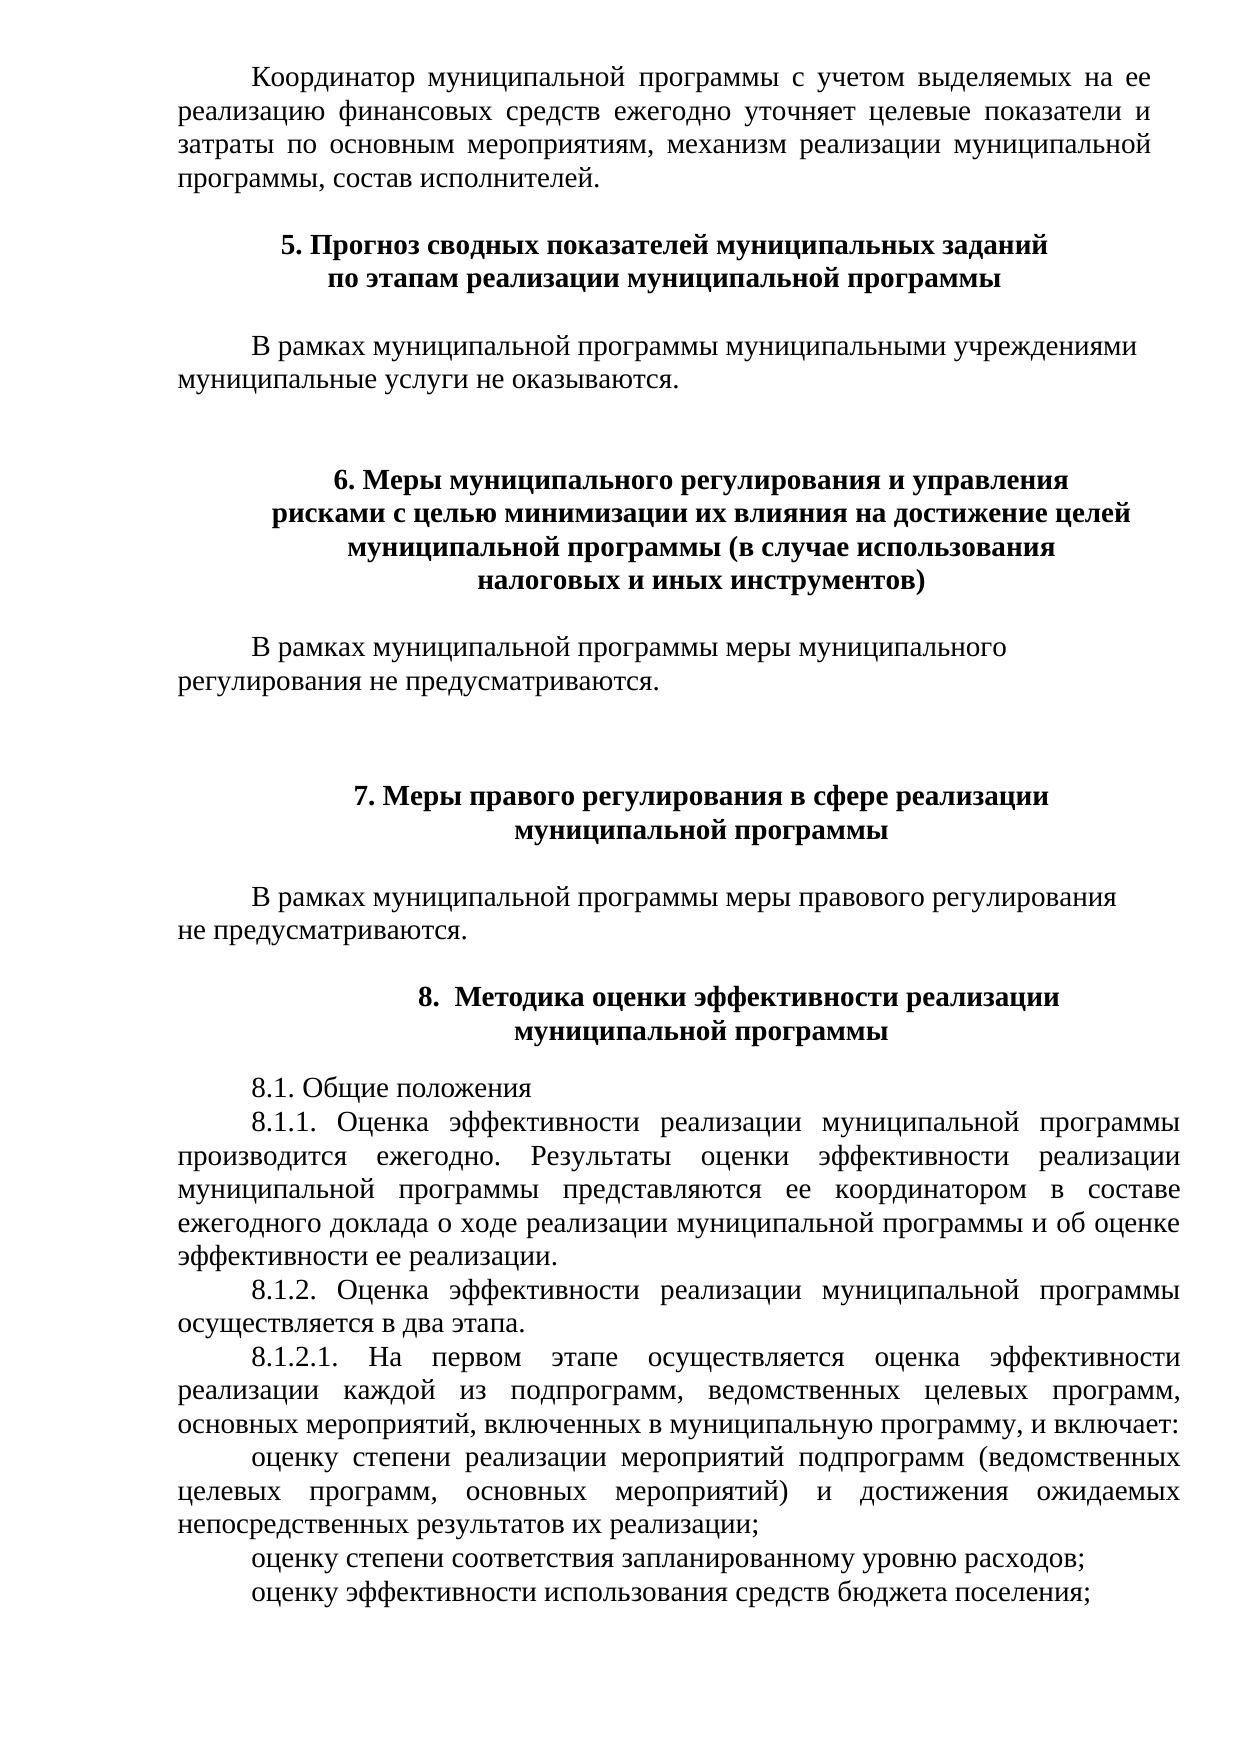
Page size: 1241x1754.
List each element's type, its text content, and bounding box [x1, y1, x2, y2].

text по этапам реализации муниципальной программы [177, 261, 1152, 294]
text рисками с целью минимизации их влияния на достижение целей муниципальной программы (в случае использования [251, 495, 1152, 562]
text Координатор муниципальной программы с учетом выделяемых на ее реализацию финансовых средств ежегодно уточняет целевые показатели и затраты по основным мероприятиям, механизм реализации муниципальной программы, состав исполнителей. [177, 59, 1152, 193]
subtitle 8. Методика оценки эффективности реализации [252, 979, 1152, 1013]
text оценку степени соответствия запланированному уровню расходов; [177, 1540, 1181, 1574]
text В рамках муниципальной программы муниципальными учреждениями муниципальные услуги не оказываются. [177, 328, 1152, 395]
text 5. Прогноз сводных показателей муниципальных заданий [177, 227, 1152, 261]
text 7. Меры правого регулирования в сфере реализации [177, 778, 1152, 812]
text 6. Меры муниципального регулирования и управления [251, 462, 1152, 495]
text В рамках муниципальной программы меры правового регулирования не предусматриваются. [177, 879, 1152, 946]
text оценку эффективности использования средств бюджета поселения; [177, 1574, 1181, 1607]
text 8.1.1. Оценка эффективности реализации муниципальной программы производится ежегодно. Результаты оценки эффективности реализации муниципальной программы представляются ее координатором в составе ежегодного доклада о ходе реализации муниципальной программы и об оценке эффективности ее реализации. [177, 1104, 1181, 1272]
text муниципальной программы [177, 812, 1152, 845]
text оценку степени реализации мероприятий подпрограмм (ведомственных целевых программ, основных мероприятий) и достижения ожидаемых непосредственных результатов их реализации; [177, 1439, 1181, 1540]
text 8.1.2.1. На первом этапе осуществляется оценка эффективности реализации каждой из подпрограмм, ведомственных целевых программ, основных мероприятий, включенных в муниципальную программу, и включает: [177, 1339, 1181, 1439]
text налоговых и иных инструментов) [251, 562, 1152, 596]
subtitle муниципальной программы [177, 1013, 1152, 1047]
subtitle 8.1. Общие положения [177, 1071, 1181, 1104]
text 8.1.2. Оценка эффективности реализации муниципальной программы осуществляется в два этапа. [177, 1272, 1181, 1339]
text В рамках муниципальной программы меры муниципального регулирования не предусматриваются. [177, 629, 1152, 697]
